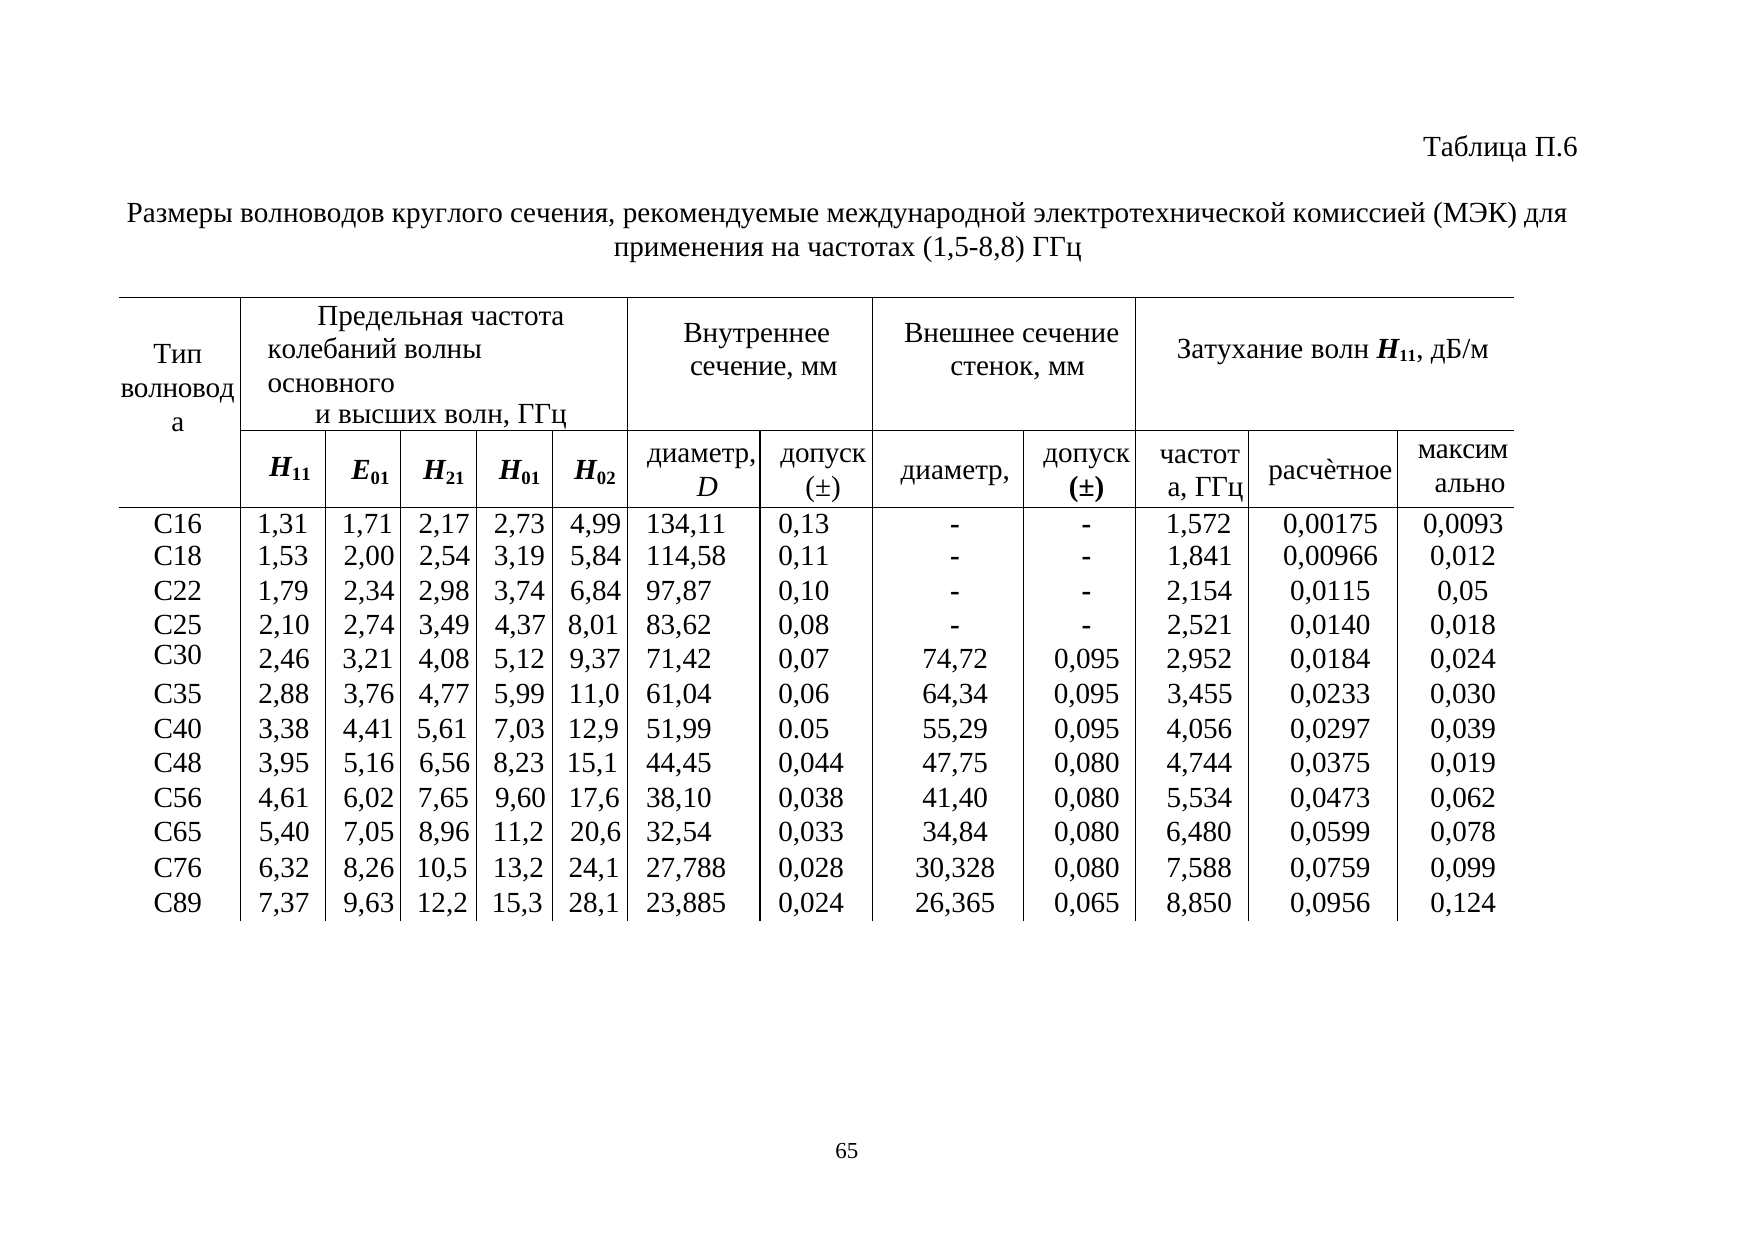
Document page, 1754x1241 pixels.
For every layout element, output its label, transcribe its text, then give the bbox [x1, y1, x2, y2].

table_cell С76 [119, 851, 240, 886]
table_cell 8,23 [477, 747, 552, 781]
table_cell 71,42 [628, 643, 759, 677]
table_cell 114,58 [628, 540, 759, 574]
table_cell допуск (±) [1024, 431, 1135, 507]
table_cell 0,0297 [1249, 712, 1397, 747]
table_cell H11 [241, 431, 325, 507]
table_cell С16 [119, 508, 240, 540]
table_cell 0,05 [1398, 574, 1514, 609]
table_cell 15,3 [477, 886, 552, 921]
table_cell 2,17 [401, 508, 476, 540]
table_cell 0,044 [761, 747, 872, 781]
table_cell 64,34 [873, 678, 1023, 712]
table_cell 1,71 [326, 508, 400, 540]
table_cell 11,2 [477, 816, 552, 851]
table_cell H01 [477, 431, 552, 507]
table_cell 3,49 [401, 609, 476, 643]
table_cell 0,095 [1024, 643, 1135, 677]
table_cell 0,095 [1024, 678, 1135, 712]
table_cell 2,74 [326, 609, 400, 643]
table_cell 51,99 [628, 712, 759, 747]
table_cell 0,099 [1398, 851, 1514, 886]
table_cell 13,2 [477, 851, 552, 886]
table_cell - [873, 574, 1023, 609]
table_cell 0,0093 [1398, 508, 1514, 540]
table_cell 2,952 [1136, 643, 1248, 677]
table_cell 17,6 [553, 781, 627, 816]
table_cell 0,033 [761, 816, 872, 851]
table_cell 24,1 [553, 851, 627, 886]
table_cell 0,012 [1398, 540, 1514, 574]
table_cell C30 [119, 643, 240, 677]
table_cell 12,2 [401, 886, 476, 921]
table_cell 0,038 [761, 781, 872, 816]
table_cell - [1024, 508, 1135, 540]
table_header Предельная частота колебаний волны основного и высших волн, ГГц [241, 298, 627, 430]
table_cell 26,365 [873, 886, 1023, 921]
table_cell 4,77 [401, 678, 476, 712]
table_cell H02 [553, 431, 627, 507]
table_cell 61,04 [628, 678, 759, 712]
table_cell 2,54 [401, 540, 476, 574]
table_cell 1,572 [1136, 508, 1248, 540]
table_cell 0,019 [1398, 747, 1514, 781]
table_cell - [873, 508, 1023, 540]
table_cell 9,60 [477, 781, 552, 816]
table_cell 1,31 [241, 508, 325, 540]
table_cell 4,744 [1136, 747, 1248, 781]
table_cell 0,0473 [1249, 781, 1397, 816]
table_cell 23,885 [628, 886, 759, 921]
table_cell С35 [119, 678, 240, 712]
text Таблица П.6 [94, 129, 1577, 162]
table_cell 0,065 [1024, 886, 1135, 921]
table_cell расчѐтное [1249, 431, 1397, 507]
table_cell 7,65 [401, 781, 476, 816]
table_cell диаметр, D [628, 431, 759, 507]
table_cell - [1024, 609, 1135, 643]
table_cell 3,74 [477, 574, 552, 609]
table_cell 1,79 [241, 574, 325, 609]
table_cell 0,06 [761, 678, 872, 712]
table_cell максим ально [1398, 431, 1514, 507]
table_cell 9,63 [326, 886, 400, 921]
table_cell 0,07 [761, 643, 872, 677]
table_cell 2,46 [241, 643, 325, 677]
table_cell 5,12 [477, 643, 552, 677]
table_cell 6,84 [553, 574, 627, 609]
table_cell 9,37 [553, 643, 627, 677]
table_cell 4,99 [553, 508, 627, 540]
table_cell 3,38 [241, 712, 325, 747]
table_cell 0,0759 [1249, 851, 1397, 886]
table_cell - [1024, 574, 1135, 609]
table_cell 27,788 [628, 851, 759, 886]
table_cell С56 [119, 781, 240, 816]
table_cell 0,095 [1024, 712, 1135, 747]
table_cell 30,328 [873, 851, 1023, 886]
table_cell 2,10 [241, 609, 325, 643]
table_cell 20,6 [553, 816, 627, 851]
table_cell 10,5 [401, 851, 476, 886]
table_cell 0,11 [761, 540, 872, 574]
table_cell 0,030 [1398, 678, 1514, 712]
table_cell допуск (±) [761, 431, 872, 507]
table_cell 0,124 [1398, 886, 1514, 921]
table_cell С25 [119, 609, 240, 643]
table_header Затухание волн Н11, дБ/м [1136, 298, 1514, 430]
table_cell С65 [119, 816, 240, 851]
table_cell 0,0115 [1249, 574, 1397, 609]
table_cell 6,32 [241, 851, 325, 886]
table_cell 0,0140 [1249, 609, 1397, 643]
table_cell С89 [119, 886, 240, 921]
table_cell 8,01 [553, 609, 627, 643]
table_cell 12,9 [553, 712, 627, 747]
table_cell 5,84 [553, 540, 627, 574]
table_cell 15,1 [553, 747, 627, 781]
table_cell 32,54 [628, 816, 759, 851]
table_cell 0,0375 [1249, 747, 1397, 781]
table_cell 55,29 [873, 712, 1023, 747]
table_cell 4,08 [401, 643, 476, 677]
table_cell 2,00 [326, 540, 400, 574]
table_cell 2,73 [477, 508, 552, 540]
table_cell С40 [119, 712, 240, 747]
table_cell 28,1 [553, 886, 627, 921]
table_cell 3,19 [477, 540, 552, 574]
table_cell - [873, 540, 1023, 574]
table_cell 0,080 [1024, 747, 1135, 781]
table_cell 8,26 [326, 851, 400, 886]
table_cell 44,45 [628, 747, 759, 781]
table_cell 0,024 [761, 886, 872, 921]
table_cell 0,078 [1398, 816, 1514, 851]
table_cell 2,88 [241, 678, 325, 712]
table_cell 8,96 [401, 816, 476, 851]
table_cell 2,34 [326, 574, 400, 609]
table_cell 7,588 [1136, 851, 1248, 886]
table_cell 0,0184 [1249, 643, 1397, 677]
table_cell 134,11 [628, 508, 759, 540]
table_cell 4,61 [241, 781, 325, 816]
text Размеры волноводов круглого сечения, рекомендуемыe международной электротехнической комиссией (МЭК) для применения на частотах (1,5-8,8) ГГц [126, 196, 1569, 263]
table_header Тип волновод а [119, 298, 240, 507]
table_cell С18 [119, 540, 240, 574]
table_cell 0,00966 [1249, 540, 1397, 574]
table_cell 6,56 [401, 747, 476, 781]
table_cell 0,039 [1398, 712, 1514, 747]
table_cell 2,98 [401, 574, 476, 609]
table_cell 7,03 [477, 712, 552, 747]
table_cell 0,024 [1398, 643, 1514, 677]
table_cell 0,062 [1398, 781, 1514, 816]
table_cell 3,76 [326, 678, 400, 712]
table_cell 4,37 [477, 609, 552, 643]
table_cell E01 [326, 431, 400, 507]
table_cell 8,850 [1136, 886, 1248, 921]
table_cell 6,02 [326, 781, 400, 816]
table_cell 47,75 [873, 747, 1023, 781]
table_cell 5,16 [326, 747, 400, 781]
table_cell 0,10 [761, 574, 872, 609]
table_cell 1,53 [241, 540, 325, 574]
table_cell 4,41 [326, 712, 400, 747]
table_cell 38,10 [628, 781, 759, 816]
table_cell 34,84 [873, 816, 1023, 851]
table_cell H21 [401, 431, 476, 507]
table_cell 0.05 [761, 712, 872, 747]
table_cell 0,080 [1024, 851, 1135, 886]
table_cell С48 [119, 747, 240, 781]
table_cell 83,62 [628, 609, 759, 643]
table_cell 0,080 [1024, 781, 1135, 816]
table_cell 1,841 [1136, 540, 1248, 574]
table_cell частот а, ГГц [1136, 431, 1248, 507]
table_cell 0,08 [761, 609, 872, 643]
table_cell 0,13 [761, 508, 872, 540]
table_cell 0,0956 [1249, 886, 1397, 921]
table_cell 7,37 [241, 886, 325, 921]
table_cell 97,87 [628, 574, 759, 609]
table_cell 3,21 [326, 643, 400, 677]
table_cell 0,00175 [1249, 508, 1397, 540]
table_cell 0,0599 [1249, 816, 1397, 851]
table_cell 6,480 [1136, 816, 1248, 851]
table_cell 0,028 [761, 851, 872, 886]
table_cell 0,080 [1024, 816, 1135, 851]
table_cell 4,056 [1136, 712, 1248, 747]
table_cell 2,154 [1136, 574, 1248, 609]
table_cell 5,99 [477, 678, 552, 712]
table_cell - [1024, 540, 1135, 574]
table_cell 5,61 [401, 712, 476, 747]
table_cell 0,0233 [1249, 678, 1397, 712]
table_cell - [873, 609, 1023, 643]
table_cell 3,95 [241, 747, 325, 781]
table_cell 74,72 [873, 643, 1023, 677]
table_cell С22 [119, 574, 240, 609]
table_cell 41,40 [873, 781, 1023, 816]
table_cell 2,521 [1136, 609, 1248, 643]
table_header Внутреннее сечение, мм [628, 298, 872, 430]
table_cell 11,0 [553, 678, 627, 712]
table_cell 7,05 [326, 816, 400, 851]
table_cell 0,018 [1398, 609, 1514, 643]
table_cell 5,534 [1136, 781, 1248, 816]
table_cell диаметр, [873, 431, 1023, 507]
table_cell 3,455 [1136, 678, 1248, 712]
table_header Внешнее сечение стенок, мм [873, 298, 1135, 430]
table_cell 5,40 [241, 816, 325, 851]
